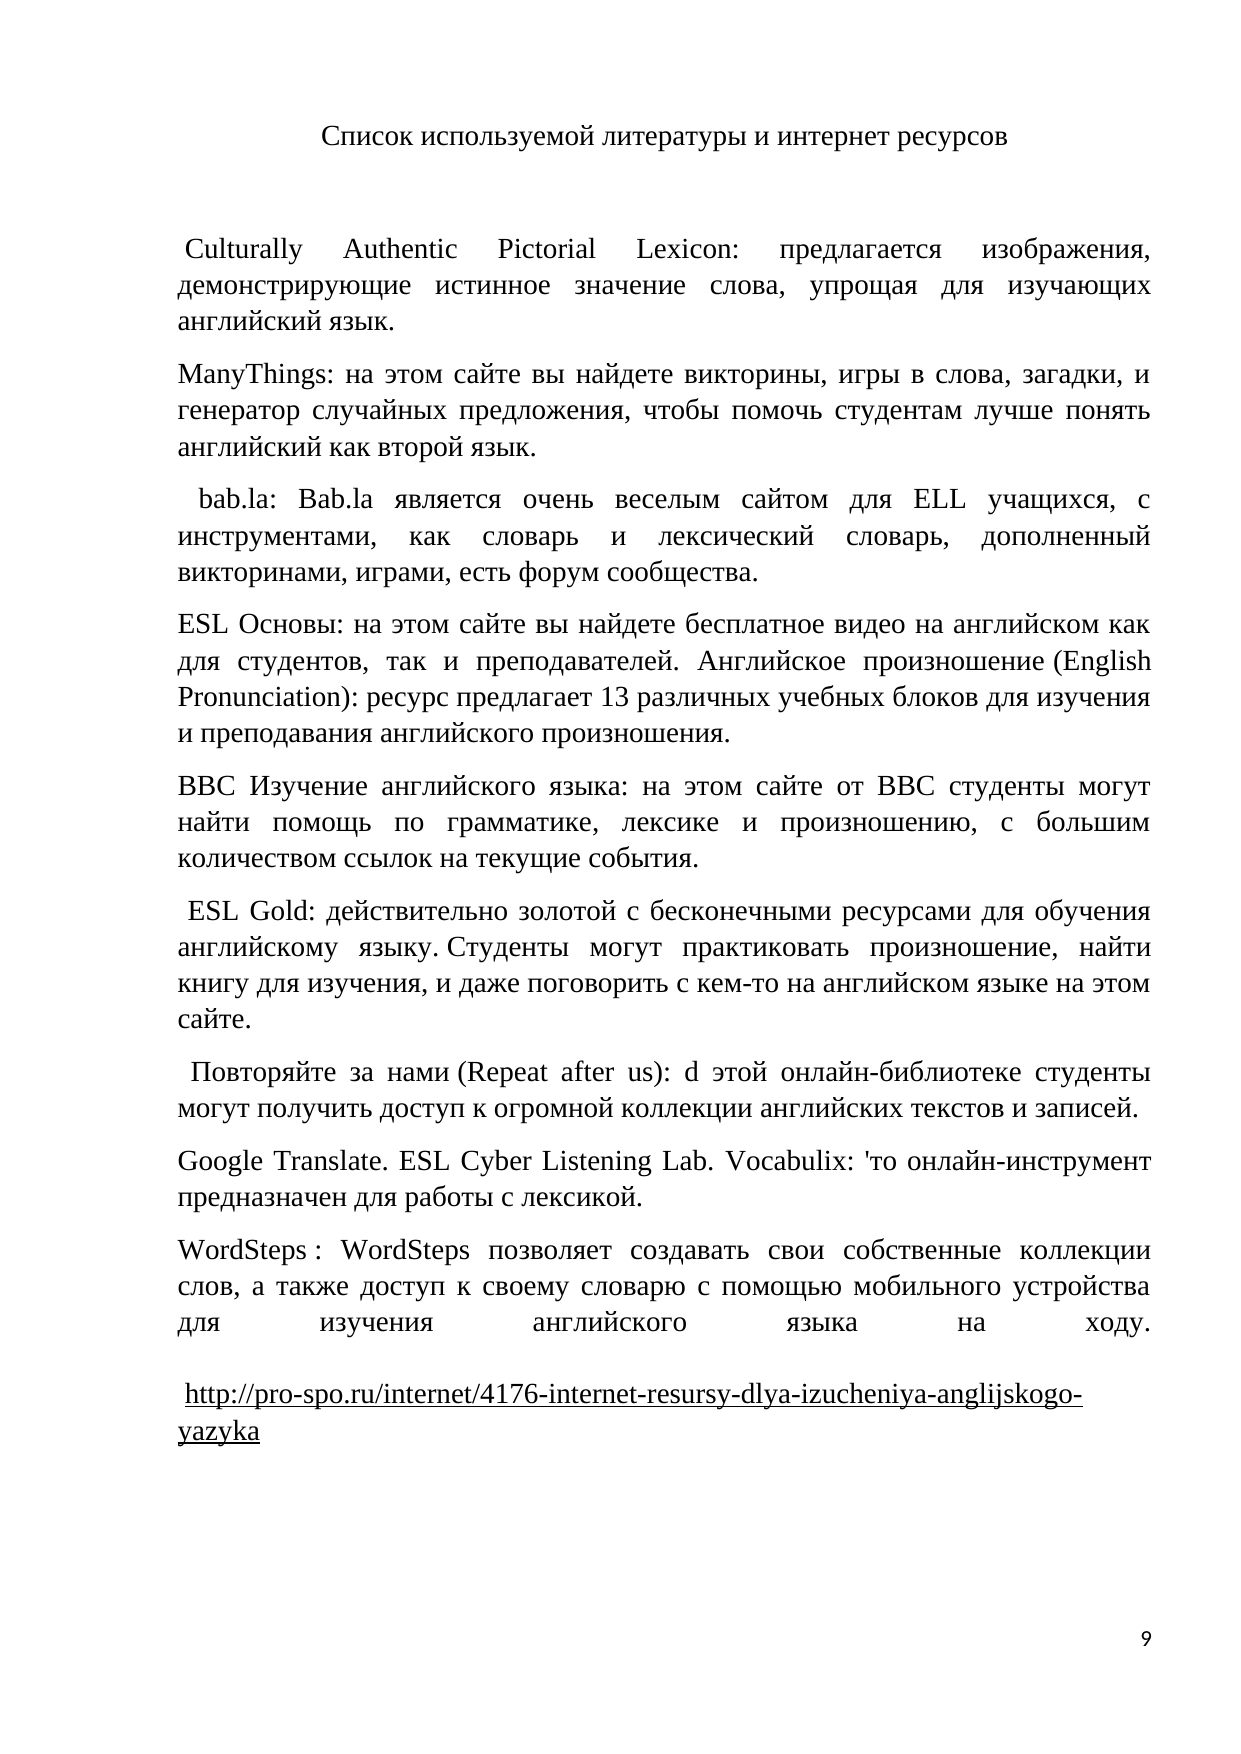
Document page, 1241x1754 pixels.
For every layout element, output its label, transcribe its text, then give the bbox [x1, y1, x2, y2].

text ESL Gold: действительно золотой с бесконечными ресурсами для обучения английскому языку. Студенты могут практиковать произношение, найти книгу для изучения, и даже поговорить с кем-то на английском языке на этом сайте. [177, 999, 1152, 1035]
text Culturally Authentic Pictorial Lexicon: предлагается изображения, демонстрирующие истинное значение слова, упрощая для изучающих английский язык. [177, 171, 1152, 268]
text Culturally Authentic Pictorial Lexicon: предлагается изображения, демонстрирующие истинное значение слова, упрощая для изучающих английский язык. [177, 301, 1152, 337]
text Google Translate. ESL Cyber Listening Lab. Vocabulix: 'то онлайн-инструмент предназначен для работы с лексикой. [177, 1177, 1152, 1213]
text Список используемой литературы и интернет ресурсов [177, 118, 1152, 152]
text ManyThings: на этом сайте вы найдете викторины, игры в слова, загадки, и генератор случайных предложения, чтобы помочь студентам лучше понять английский как второй язык. [177, 426, 1152, 462]
text BBC Изучение английского языка: на этом сайте от BBC студенты могут найти помощь по грамматике, лексике и произношению, с большим количеством ссылок на текущие события. [177, 837, 1152, 874]
text Повторяйте за нами (Repeat after us): d этой онлайн-библиотеке студенты могут получить доступ к огромной коллекции английских текстов и записей. [177, 1088, 1152, 1124]
text WordSteps : WordSteps позволяет создавать свои собственные коллекции слов, а также доступ к своему словарю с помощью мобильного устройства для изучения английского языка на ходу. http://pro-spo.ru/internet/4176-internet-resursy-dlya-izucheniya-anglijskogo-yazyka [177, 1338, 1152, 1446]
text ESL Основы: на этом сайте вы найдете бесплатное видео на английском как для студентов, так и преподавателей. Английское произношение (English Pronunciation): ресурс предлагает 13 различных учебных блоков для изучения и преподавания английского произношения. [177, 712, 1152, 748]
text bab.la: Bab.la является очень веселым сайтом для ELL учащихся, с инструментами, как словарь и лексический словарь, дополненный викторинами, играми, есть форум сообщества. [177, 551, 1152, 587]
